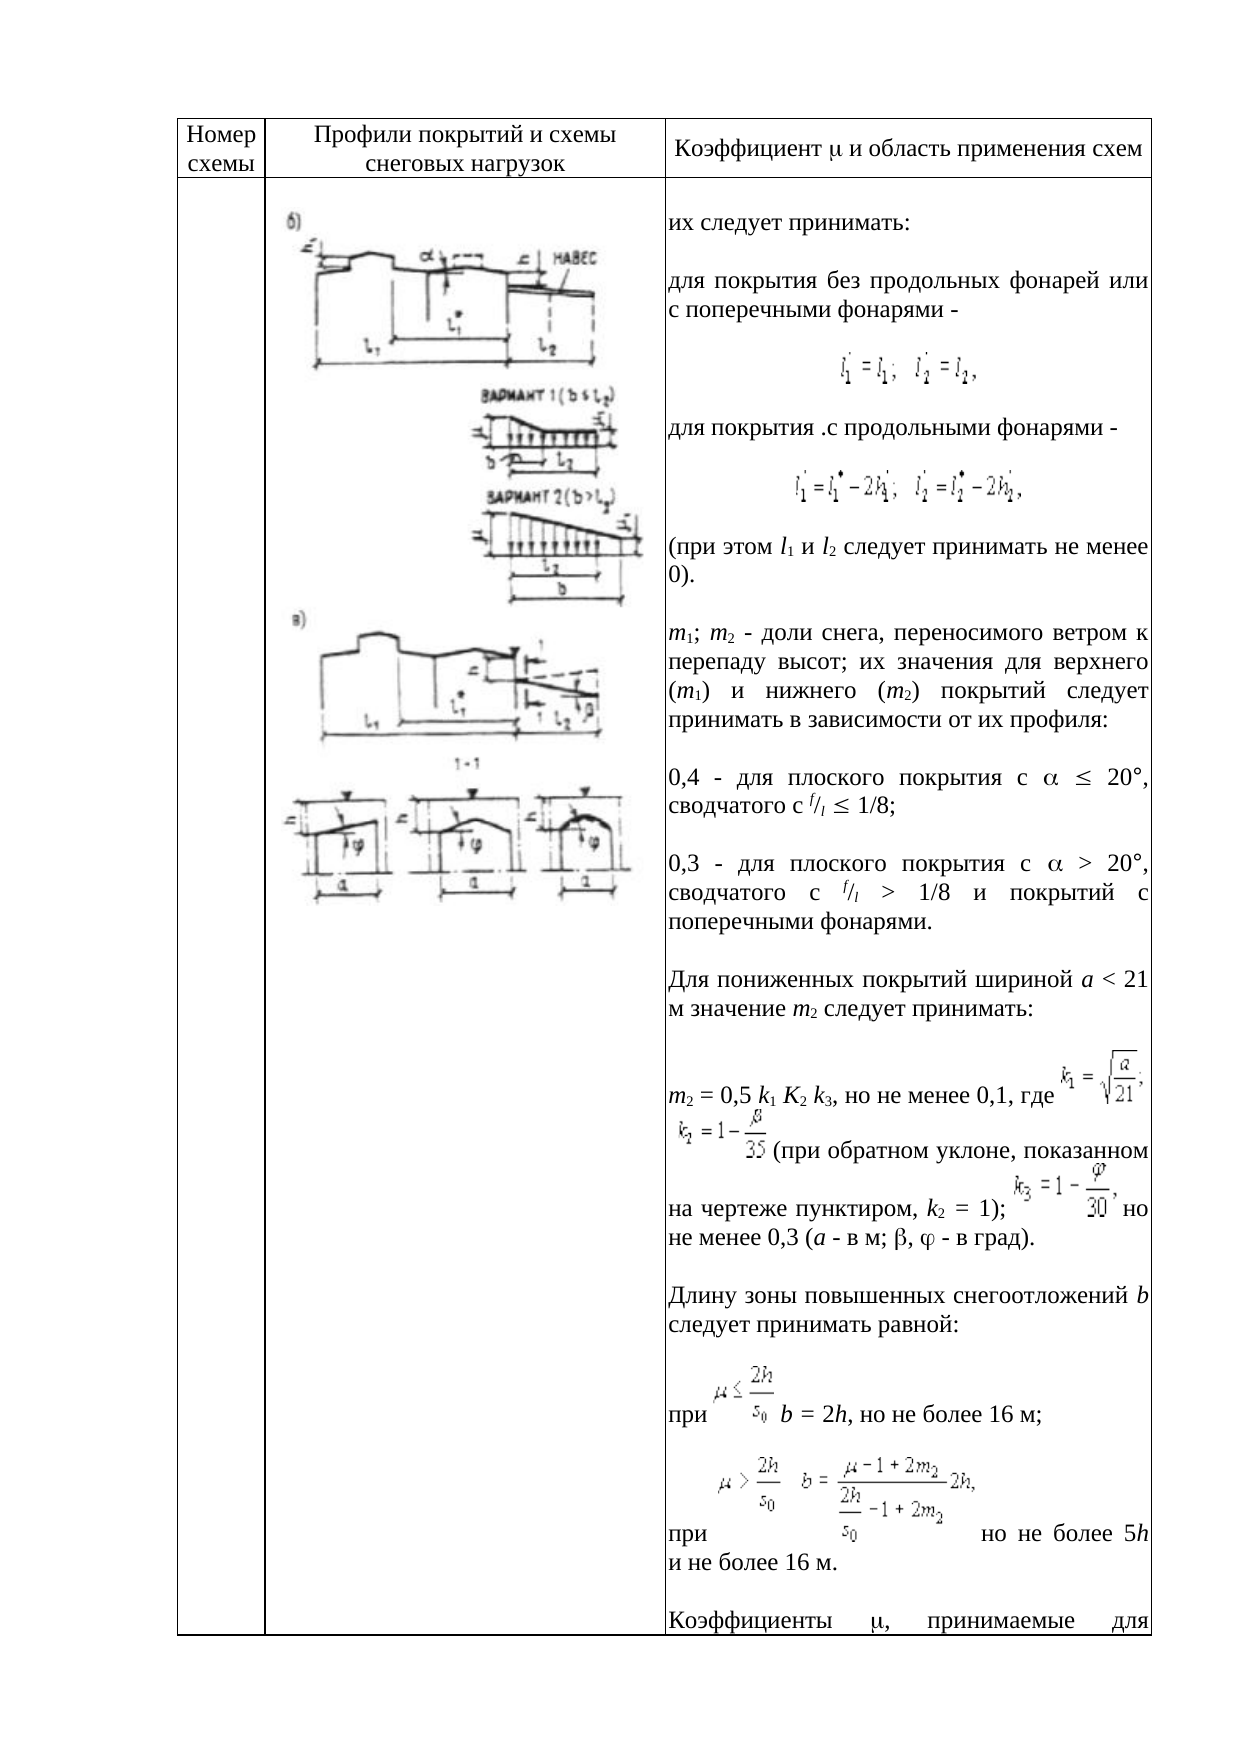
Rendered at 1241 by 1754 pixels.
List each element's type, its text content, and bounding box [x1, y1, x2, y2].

picture [713, 1366, 774, 1423]
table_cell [666, 178, 1151, 1634]
picture [1014, 1163, 1117, 1217]
table_cell Здания с перепадом высоты [266, 178, 665, 1634]
table_header Номер схемы [178, 119, 264, 177]
picture [678, 1109, 767, 1158]
table_cell 8 [178, 178, 264, 1634]
picture [841, 352, 976, 384]
picture [280, 207, 650, 906]
picture [1061, 1050, 1143, 1104]
picture [718, 1457, 975, 1542]
table_header Профили покрытий и схемы снеговых нагрузок [266, 119, 665, 177]
table_header Коэффициент  и область применения схем [666, 119, 1151, 177]
picture [796, 470, 1021, 502]
